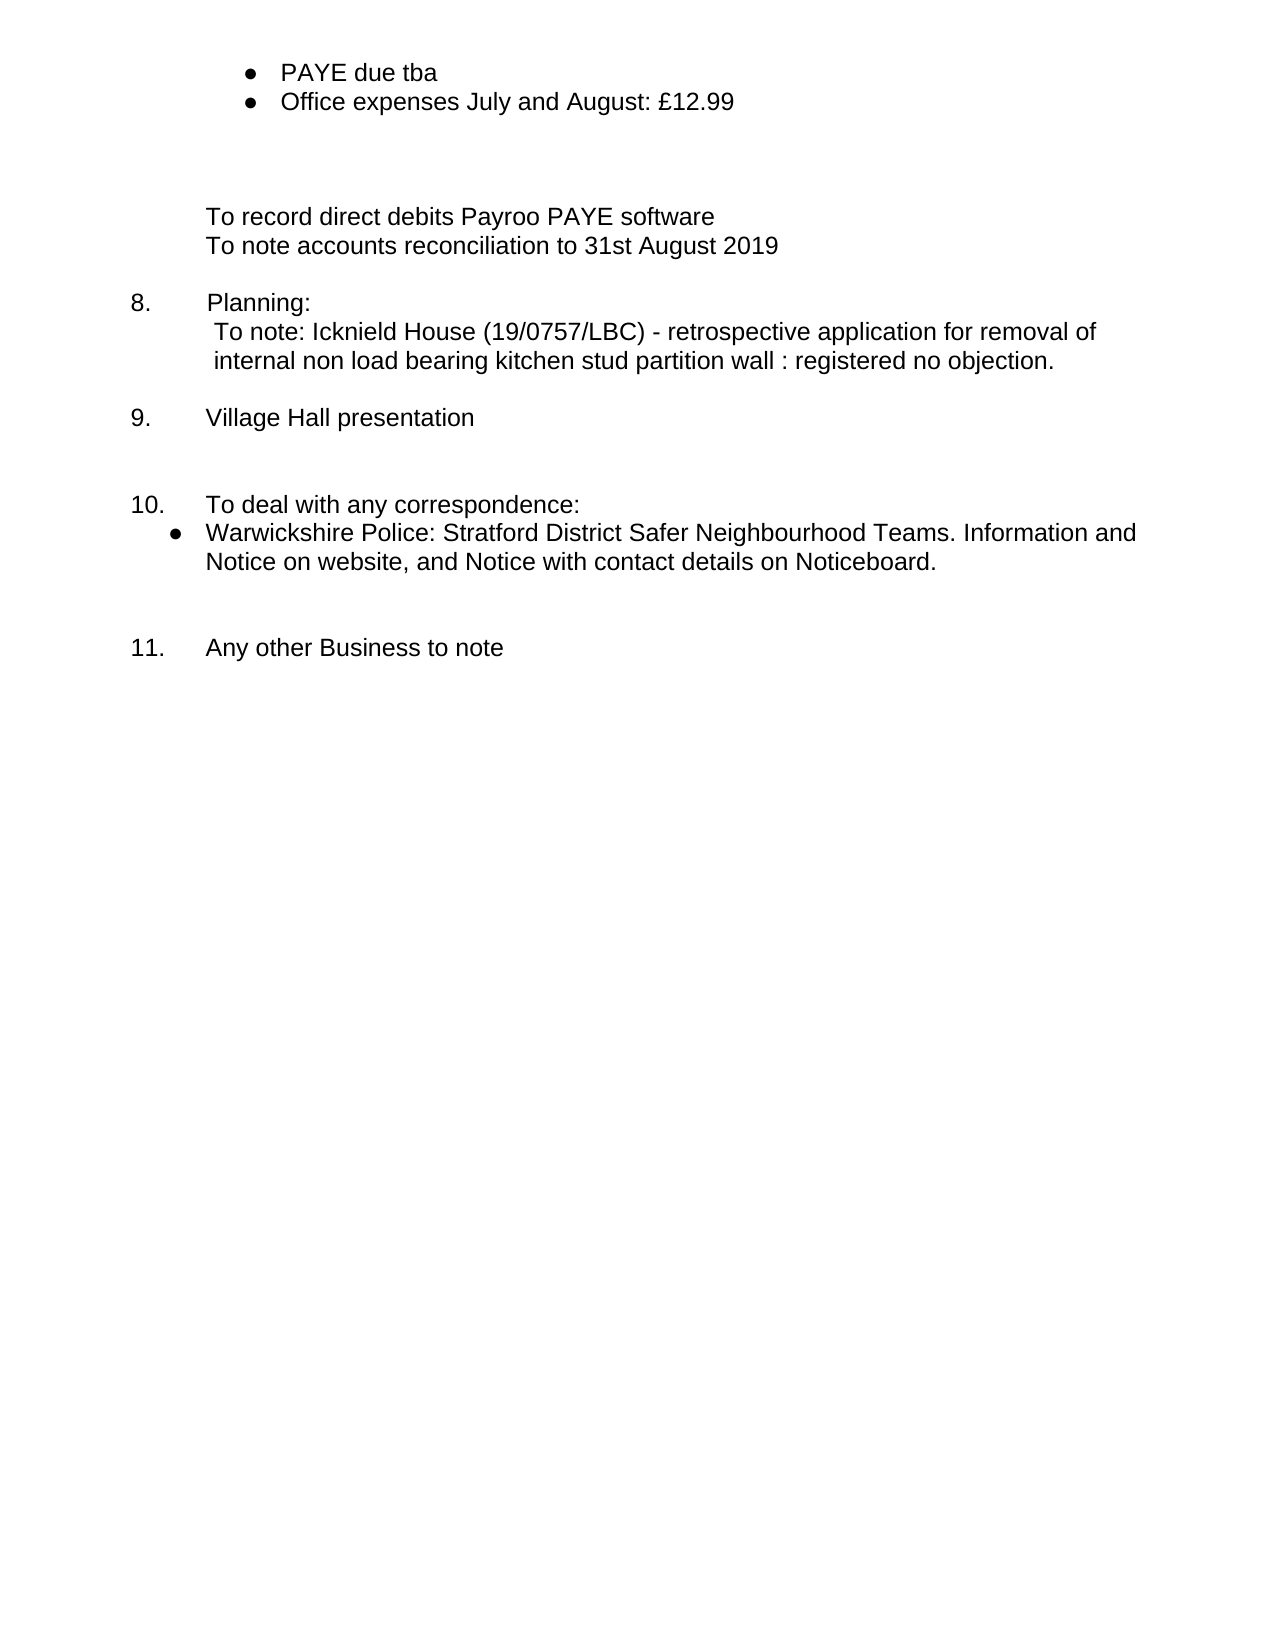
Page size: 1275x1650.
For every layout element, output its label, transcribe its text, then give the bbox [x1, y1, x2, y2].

text To note: Icknield House (19/0757/LBC) - retrospective application for removal of [130, 317, 1144, 346]
text 8. Planning: [130, 288, 1144, 317]
text 11. Any other Business to note [130, 633, 1144, 662]
text 10. To deal with any correspondence: [130, 490, 1144, 518]
text 9. Village Hall presentation [130, 403, 1144, 432]
list Office expenses July and August: £12.99 [243, 87, 1144, 116]
text internal non load bearing kitchen stud partition wall : registered no objection. [130, 346, 1144, 375]
text To record direct debits Payroo PAYE software [205, 202, 1144, 231]
text To note accounts reconciliation to 31st August 2019 [205, 231, 1144, 260]
list PAYE due tba [243, 58, 1144, 87]
list Warwickshire Police: Stratford District Safer Neighbourhood Teams. Information and Notice on website, and Notice with contact details on Noticeboard. [168, 518, 1144, 576]
